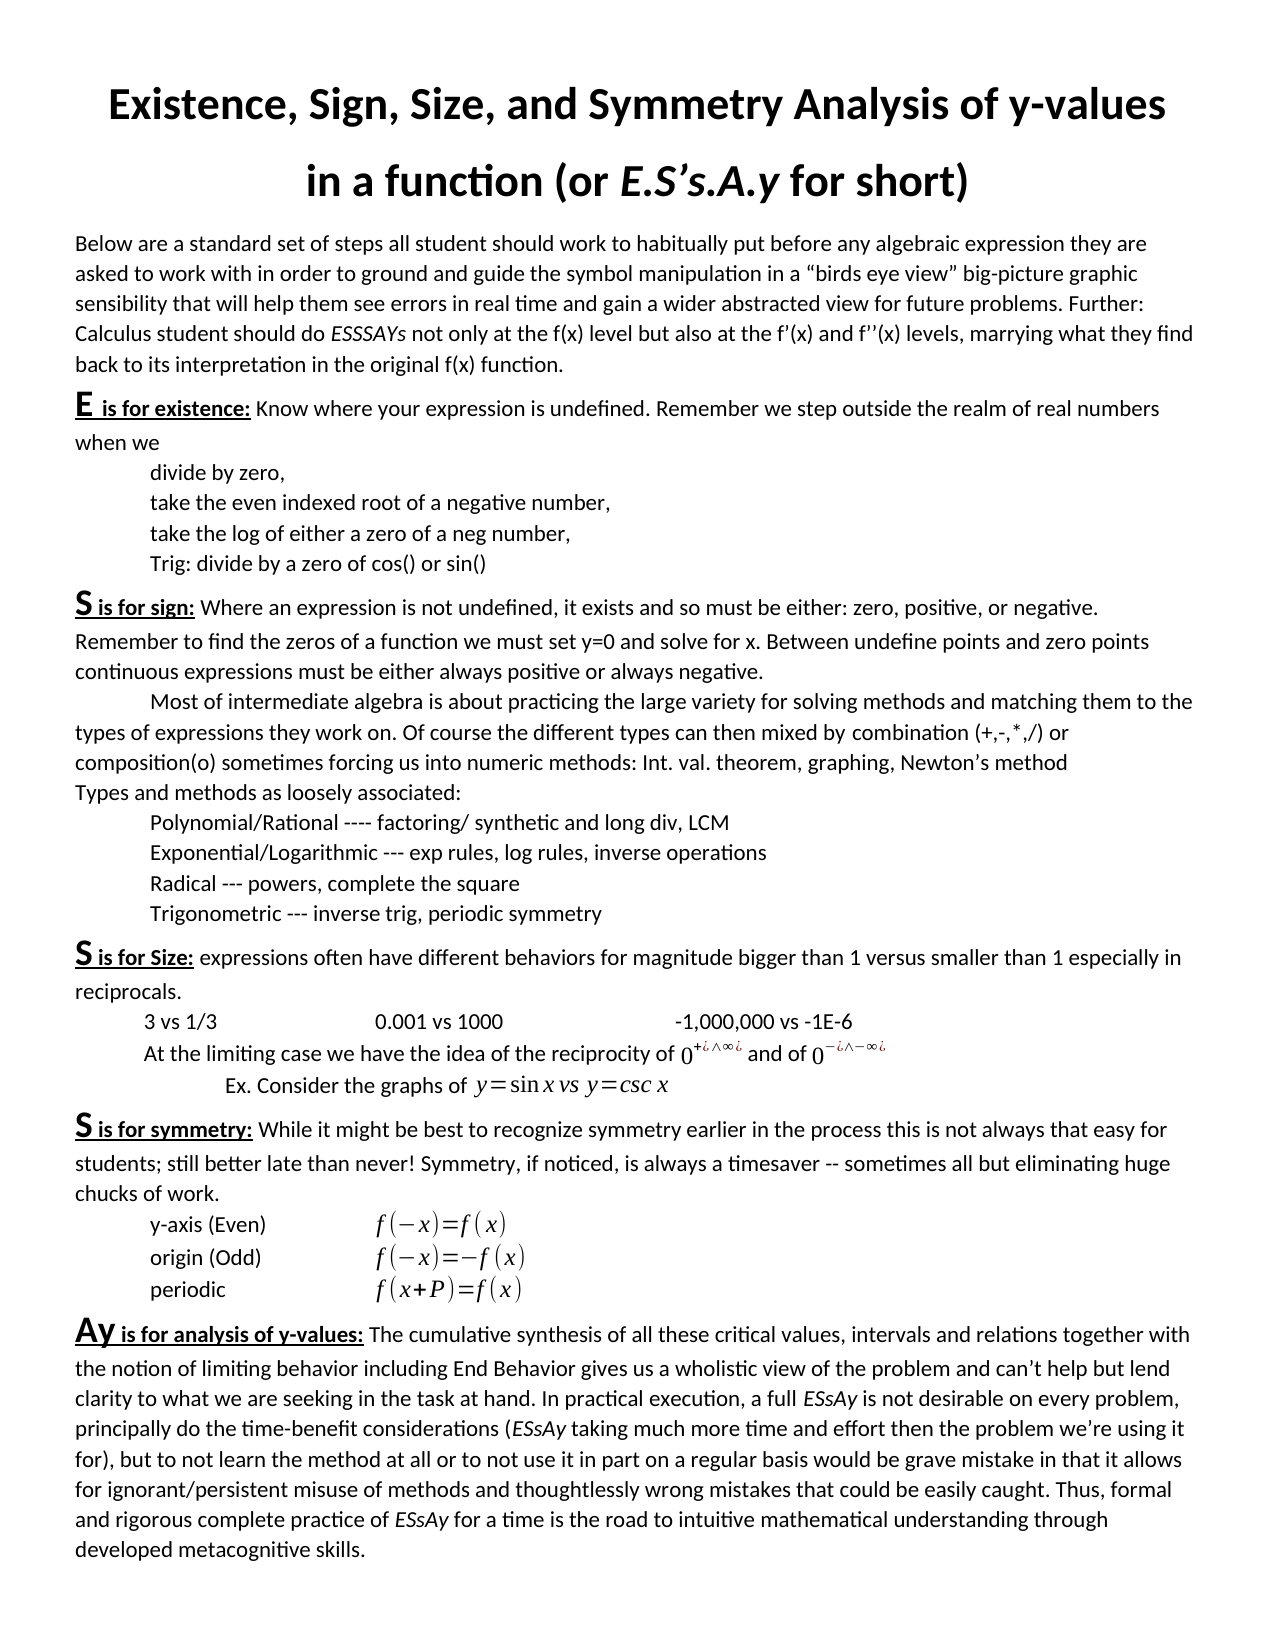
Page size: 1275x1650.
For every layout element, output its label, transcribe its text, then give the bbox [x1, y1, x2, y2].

text origin (Odd) [75, 1242, 1200, 1272]
text Below are a standard set of steps all student should work to habitually put before any algebraic expression they are asked to work with in order to ground and guide the symbol manipulation in a “birds eye view” big-picture graphic sensibility that will help them see errors in real time and gain a wider abstracted view for future problems. Further: Calculus student should do ESSSAYs not only at the f(x) level but also at the f’(x) and f’’(x) levels, marrying what they find back to its interpretation in the original f(x) function. [75, 229, 1200, 378]
text y-axis (Even) [75, 1209, 1200, 1239]
list 3 vs 1/3 0.001 vs 1000 -1,000,000 vs -1E-6 [144, 1007, 1200, 1035]
text Ay is for analysis of y-values: The cumulative synthesis of all these critical values, intervals and relations together with the notion of limiting behavior including End Behavior gives us a wholistic view of the problem and can’t help but lend clarity to what we are seeking in the task at hand. In practical execution, a full ESsAy is not desirable on every problem, principally do the time-benefit considerations (ESsAy taking much more time and effort then the problem we’re using it for), but to not learn the method at all or to not use it in part on a regular basis would be grave mistake in that it allows for ignorant/persistent misuse of methods and thoughtlessly wrong mistakes that could be easily caught. Thus, formal and rigorous complete practice of ESsAy for a time is the road to intuitive mathematical understanding through developed metacognitive skills. [75, 1306, 1200, 1563]
text take the even indexed root of a negative number, [75, 488, 1200, 516]
text periodic [75, 1274, 1200, 1304]
text S is for symmetry: While it might be best to recognize symmetry earlier in the process this is not always that easy for students; still better late than never! Symmetry, if noticed, is always a timesaver -- sometimes all but eliminating huge chucks of work. [75, 1101, 1200, 1207]
text E is for existence: Know where your expression is undefined. Remember we step outside the realm of real numbers when we [75, 380, 1200, 456]
text S is for sign: Where an expression is not undefined, it exists and so must be either: zero, positive, or negative. Remember to find the zeros of a function we must set y=0 and solve for x. Between undefine points and zero points continuous expressions must be either always positive or always negative. [75, 579, 1200, 685]
text Polynomial/Rational ---- factoring/ synthetic and long div, LCM [75, 808, 1200, 836]
text Radical --- powers, complete the square [75, 869, 1200, 897]
text Trigonometric --- inverse trig, periodic symmetry [75, 899, 1200, 927]
text Most of intermediate algebra is about practicing the large variety for solving methods and matching them to the types of expressions they work on. Of course the different types can then mixed by combination (+,-,*,/) or composition(o) sometimes forcing us into numeric methods: Int. val. theorem, graphing, Newton’s method [75, 687, 1200, 776]
text Exponential/Logarithmic --- exp rules, log rules, inverse operations [75, 838, 1200, 867]
text in a function (or E.S’s.A.y for short) [75, 152, 1200, 208]
list At the limiting case we have the idea of the reciprocity of and of [144, 1038, 1200, 1069]
text take the log of either a zero of a neg number, [75, 519, 1200, 547]
text Types and methods as loosely associated: [75, 778, 1200, 806]
list Ex. Consider the graphs of [144, 1071, 1200, 1099]
text S is for Size: expressions often have different behaviors for magnitude bigger than 1 versus smaller than 1 especially in reciprocals. [75, 929, 1200, 1005]
text Trig: divide by a zero of cos() or sin() [75, 549, 1200, 577]
text Existence, Sign, Size, and Symmetry Analysis of y-values [75, 75, 1200, 131]
text divide by zero, [75, 458, 1200, 486]
